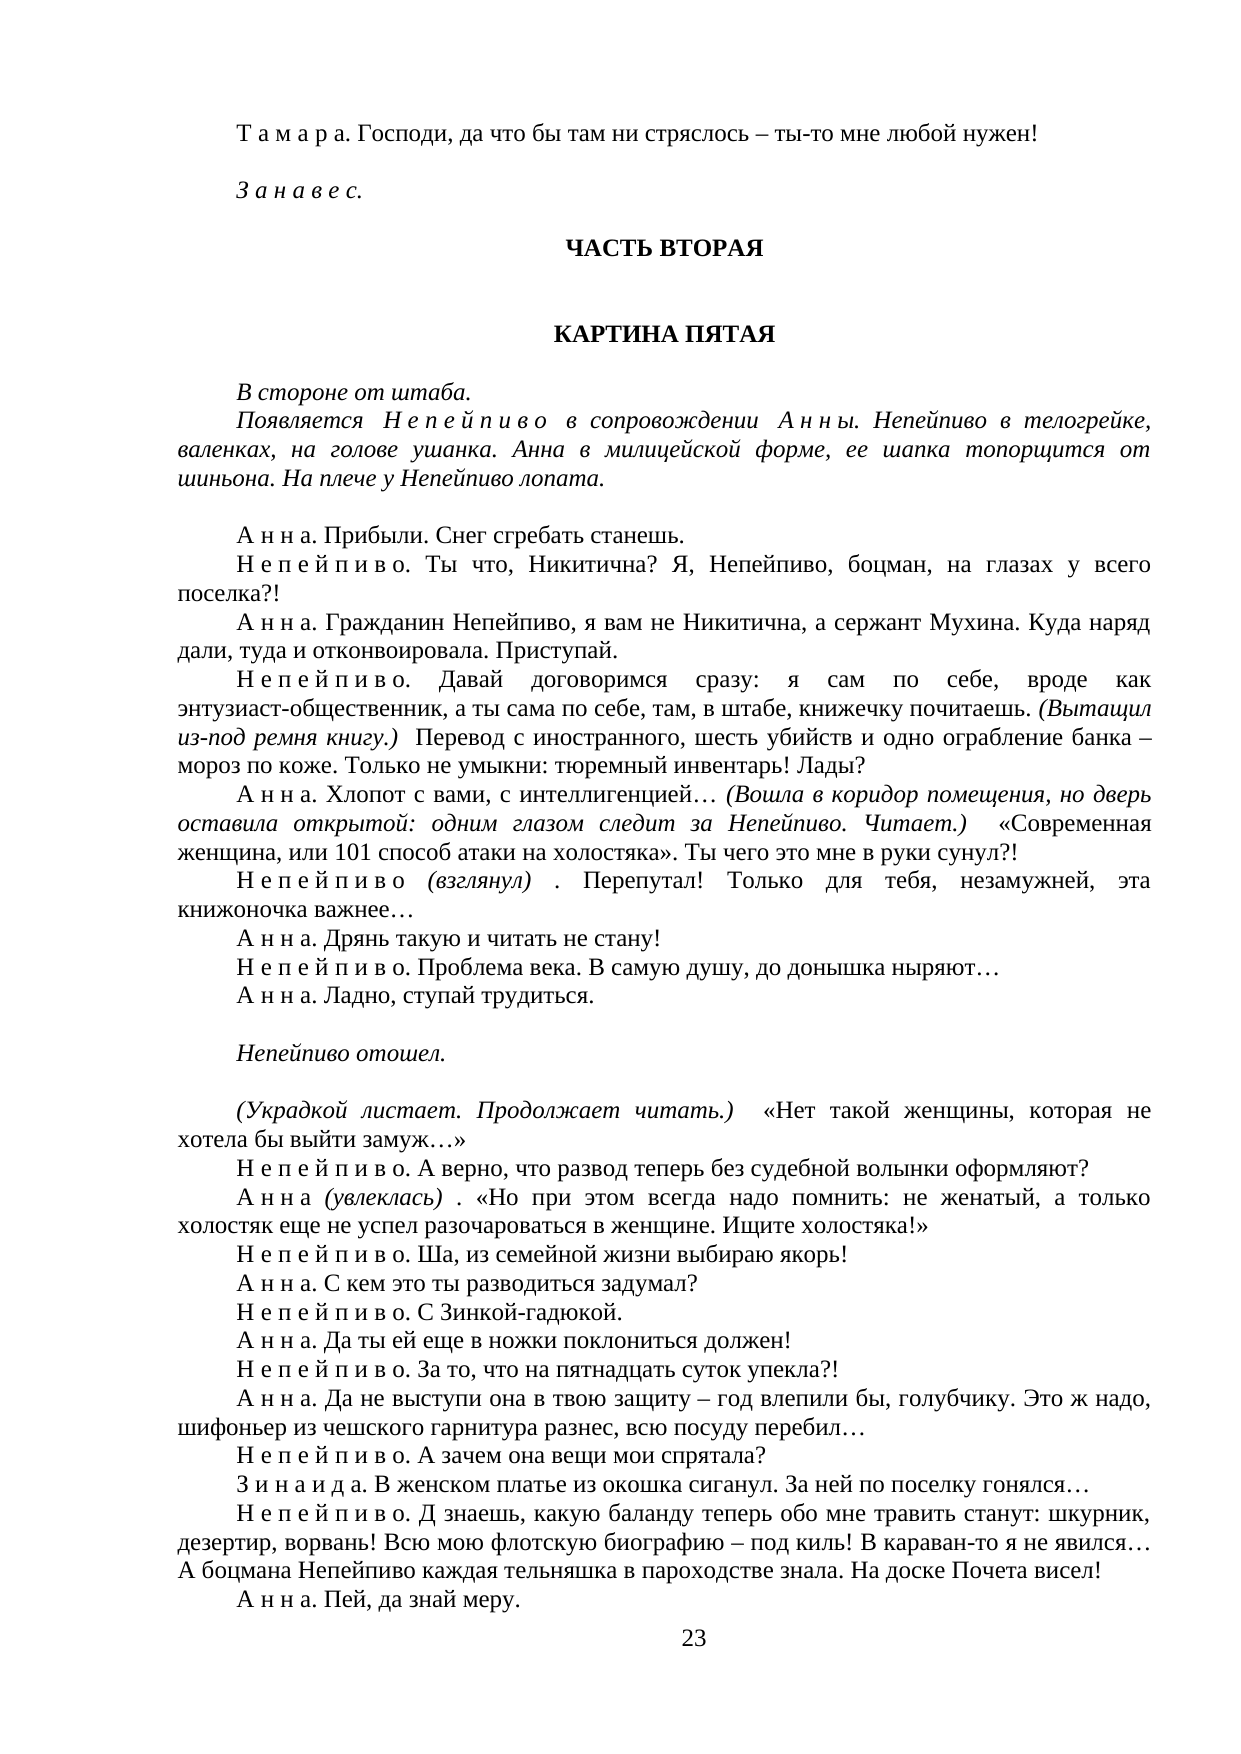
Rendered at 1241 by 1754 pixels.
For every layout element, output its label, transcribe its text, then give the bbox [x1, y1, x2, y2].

text З и н а и д а. В женском платье из окошка сиганул. За ней по поселку гонялся… [177, 1469, 1152, 1498]
text Непейпиво отошел. [177, 1038, 1152, 1067]
text (Украдкой листает. Продолжает читать.) «Нет такой женщины, которая не хотела бы выйти замуж…» [177, 1096, 1152, 1153]
text В стороне от штаба. [177, 377, 1152, 406]
text Н е п е й п и в о. Проблема века. В самую душу, до донышка ныряют… [177, 952, 1152, 981]
text Н е п е й п и в о. А верно, что развод теперь без судебной волынки оформляют? [177, 1153, 1152, 1182]
text А н н а. Гражданин Непейпиво, я вам не Никитична, а сержант Мухина. Куда наряд дали, туда и отконвоировала. Приступай. [177, 607, 1152, 664]
text Т а м а р а. Господи, да что бы там ни стряслось – ты-то мне любой нужен! [177, 118, 1152, 147]
text А н н а. Дрянь такую и читать не стану! [177, 923, 1152, 952]
text Н е п е й п и в о. С Зинкой-гадюкой. [177, 1297, 1152, 1326]
text А н н а. Ладно, ступай трудиться. [177, 981, 1152, 1009]
text Н е п е й п и в о. Д знаешь, какую баланду теперь обо мне травить станут: шкурник, дезертир, ворвань! Всю мою флотскую биографию – под киль! В караван-то я не явился… А боцмана Непейпиво каждая тельняшка в пароходстве знала. На доске Почета висел! [177, 1498, 1152, 1584]
text Н е п е й п и в о. За то, что на пятнадцать суток упекла?! [177, 1354, 1152, 1383]
text А н н а. Да не выступи она в твою защиту – год влепили бы, голубчику. Это ж надо, шифоньер из чешского гарнитура разнес, всю посуду перебил… [177, 1383, 1152, 1441]
text А н н а. С кем это ты разводиться задумал? [177, 1268, 1152, 1297]
text А н н а. Да ты ей еще в ножки поклониться должен! [177, 1326, 1152, 1354]
text Н е п е й п и в о. Давай договоримся сразу: я сам по себе, вроде как энтузиаст-общественник, а ты сама по себе, там, в штабе, книжечку почитаешь. (Вытащил из-под ремня книгу.) Перевод с иностранного, шесть убийств и одно ограбление банка – мороз по коже. Только не умыкни: тюремный инвентарь! Лады? [177, 664, 1152, 779]
text Появляется Н е п е й п и в о в сопровождении А н н ы. Непейпиво в телогрейке, валенках, на голове ушанка. Анна в милицейской форме, ее шапка топорщится от шиньона. На плече у Непейпиво лопата. [177, 406, 1152, 492]
text А н н а. Пей, да знай меру. [177, 1584, 1152, 1613]
text Н е п е й п и в о. А зачем она вещи мои спрятала? [177, 1441, 1152, 1469]
text З а н а в е с. [177, 176, 1152, 204]
text Н е п е й п и в о. Ты что, Никитична? Я, Непейпиво, боцман, на глазах у всего поселка?! [177, 549, 1152, 607]
text А н н а (увлеклась) . «Но при этом всегда надо помнить: не женатый, а только холостяк еще не успел разочароваться в женщине. Ищите холостяка!» [177, 1182, 1152, 1239]
text А н н а. Прибыли. Снег сгребать станешь. [177, 521, 1152, 549]
text Н е п е й п и в о (взглянул) . Перепутал! Только для тебя, незамужней, эта книжоночка важнее… [177, 866, 1152, 923]
text А н н а. Хлопот с вами, с интеллигенцией… (Вошла в коридор помещения, но дверь оставила открытой: одним глазом следит за Непейпиво. Читает.) «Современная женщина, или 101 способ атаки на холостяка». Ты чего это мне в руки сунул?! [177, 779, 1152, 866]
text Н е п е й п и в о. Ша, из семейной жизни выбираю якорь! [177, 1239, 1152, 1268]
subtitle КАРТИНА ПЯТАЯ [177, 319, 1152, 348]
subtitle ЧАСТЬ ВТОРАЯ [177, 233, 1152, 262]
